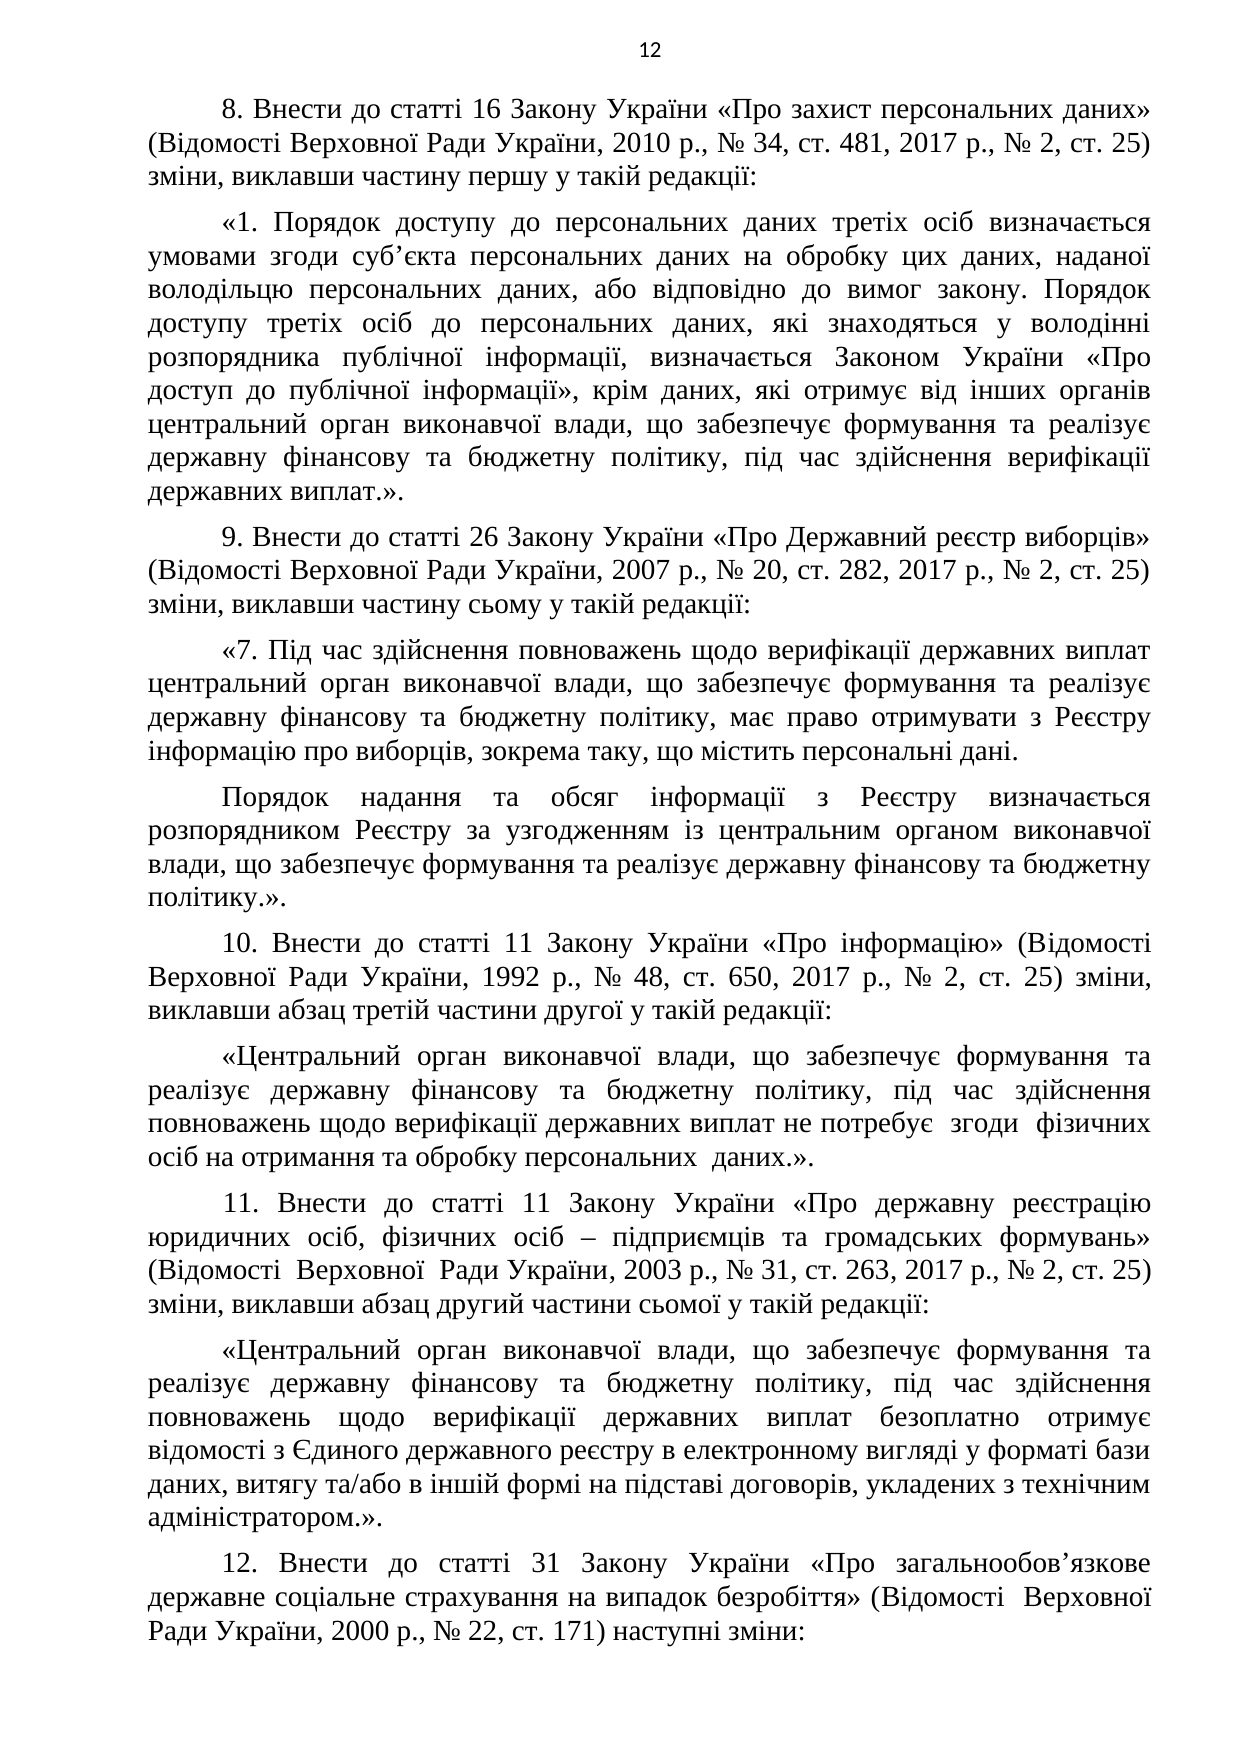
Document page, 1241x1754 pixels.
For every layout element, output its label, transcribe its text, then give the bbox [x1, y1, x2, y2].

text 8. Внести до статті 16 Закону України «Про захист персональних даних» (Відомості Верховної Ради України, 2010 р., № 34, ст. 481, 2017 р., № 2, ст. 25) зміни, виклавши частину першу у такій редакції: [148, 91, 1152, 192]
text «1. Порядок доступу до персональних даних третіх осіб визначається умовами згоди суб’єкта персональних даних на обробку цих даних, наданої володільцю персональних даних, або відповідно до вимог закону. Порядок доступу третіх осіб до персональних даних, які знаходяться у володінні розпорядника публічної інформації, визначається Законом України «Про доступ до публічної інформації», крім даних, які отримує від інших органів центральний орган виконавчої влади, що забезпечує формування та реалізує державну фінансову та бюджетну політику, під час здійснення верифікації державних виплат.». [148, 204, 1152, 506]
text «Центральний орган виконавчої влади, що забезпечує формування та реалізує державну фінансову та бюджетну політику, під час здійснення повноважень щодо верифікації державних виплат не потребує згоди фізичних осіб на отримання та обробку персональних даних.». [148, 1038, 1152, 1173]
text 9. Внести до статті 26 Закону України «Про Державний реєстр виборців» (Відомості Верховної Ради України, 2007 р., № 20, ст. 282, 2017 р., № 2, ст. 25) зміни, виклавши частину сьому у такій редакції: [148, 519, 1152, 619]
text Порядок надання та обсяг інформації з Реєстру визначається розпорядником Реєстру за узгодженням із центральним органом виконавчої влади, що забезпечує формування та реалізує державну фінансову та бюджетну політику.». [148, 779, 1152, 913]
text «7. Під час здійснення повноважень щодо верифікації державних виплат центральний орган виконавчої влади, що забезпечує формування та реалізує державну фінансову та бюджетну політику, має право отримувати з Реєстру інформацію про виборців, зокрема таку, що містить персональні дані. [148, 632, 1152, 766]
text 11. Внести до статті 11 Закону України «Про державну реєстрацію юридичних осіб, фізичних осіб – підприємців та громадських формувань» (Відомості Верховної Ради України, 2003 р., № 31, ст. 263, 2017 р., № 2, ст. 25) зміни, виклавши абзац другий частини сьомої у такій редакції: [148, 1185, 1152, 1319]
text «Центральний орган виконавчої влади, що забезпечує формування та реалізує державну фінансову та бюджетну політику, під час здійснення повноважень щодо верифікації державних виплат безоплатно отримує відомості з Єдиного державного реєстру в електронному вигляді у форматі бази даних, витягу та/або в іншій формі на підставі договорів, укладених з технічним адміністратором.». [148, 1332, 1152, 1533]
text 10. Внести до статті 11 Закону України «Про інформацію» (Відомості Верховної Ради України, 1992 р., № 48, ст. 650, 2017 р., № 2, ст. 25) зміни, виклавши абзац третій частини другої у такій редакції: [148, 925, 1152, 1026]
text 12. Внести до статті 31 Закону України «Про загальнообов’язкове державне соціальне страхування на випадок безробіття» (Відомості Верховної Ради України, 2000 р., № 22, ст. 171) наступні зміни: [148, 1546, 1152, 1646]
